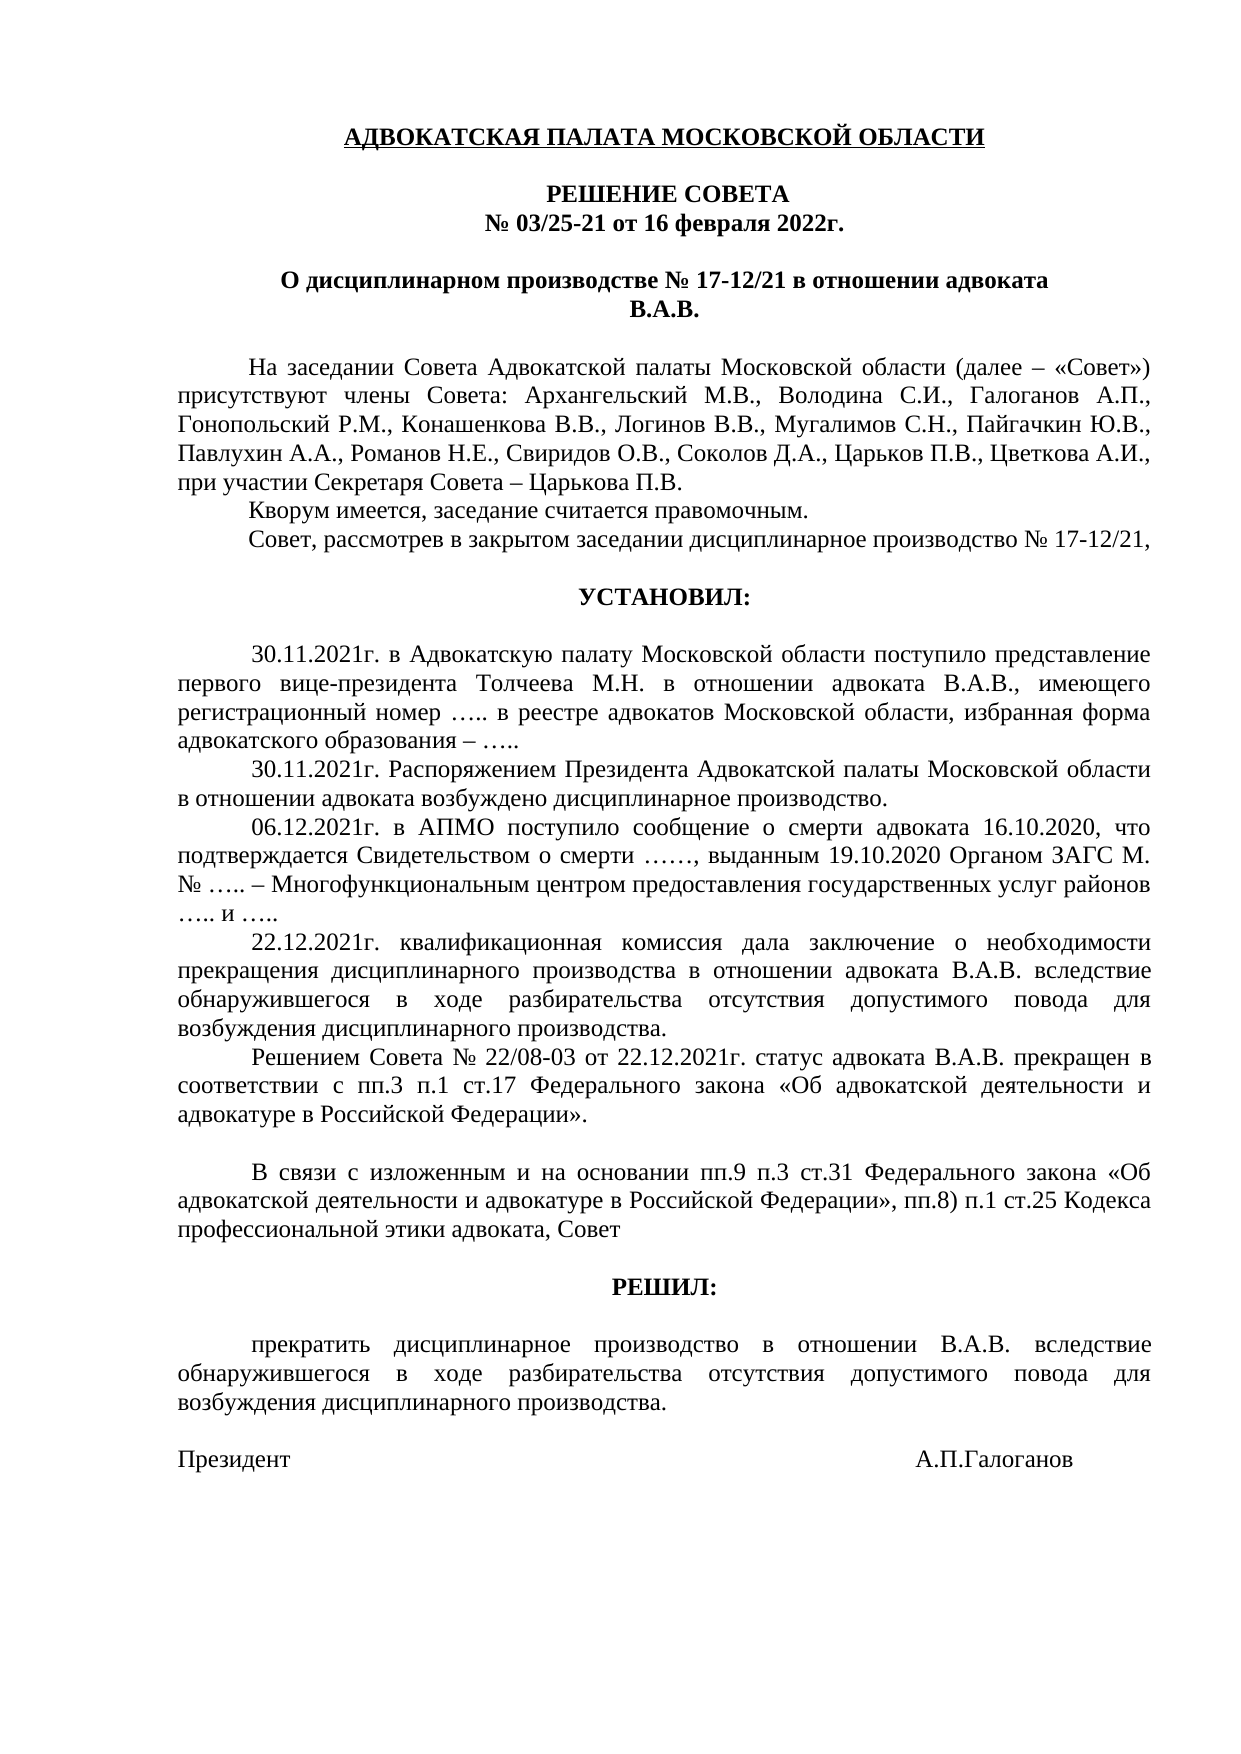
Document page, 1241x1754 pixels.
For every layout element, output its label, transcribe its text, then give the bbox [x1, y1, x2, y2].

text Кворум имеется, заседание считается правомочным. [177, 496, 1152, 524]
text прекратить дисциплинарное производство в отношении В.А.В. вследствие обнаружившегося в ходе разбирательства отсутствия допустимого повода для возбуждения дисциплинарного производства. [177, 1329, 1152, 1416]
text На заседании Совета Адвокатской палаты Московской области (далее – «Совет») присутствуют члены Совета: Архангельский М.В., Володина С.И., Галоганов А.П., Гонопольский Р.М., Конашенкова В.В., Логинов В.В., Мугалимов С.Н., Пайгачкин Ю.В., Павлухин А.А., Романов Н.Е., Свиридов О.В., Соколов Д.А., Царьков П.В., Цветкова А.И., при участии Секретаря Совета – Царькова П.В. [177, 352, 1152, 496]
text В связи с изложенным и на основании пп.9 п.3 ст.31 Федерального закона «Об адвокатской деятельности и адвокатуре в Российской Федерации», пп.8) п.1 ст.25 Кодекса профессиональной этики адвоката, Совет [177, 1157, 1152, 1243]
text Президент А.П.Галоганов [177, 1444, 1152, 1473]
text адвокатская палата московской области [177, 122, 1152, 151]
text 06.12.2021г. в АПМО поступило сообщение о смерти адвоката 16.10.2020, что подтверждается Свидетельством о смерти ……, выданным 19.10.2020 Органом ЗАГС М. № ….. – Многофункциональным центром предоставления государственных услуг районов ….. и ….. [177, 812, 1152, 927]
text О дисциплинарном производстве № 17-12/21 в отношении адвоката [177, 266, 1152, 294]
text В.А.В. [177, 294, 1152, 323]
text 22.12.2021г. квалификационная комиссия дала заключение о необходимости прекращения дисциплинарного производства в отношении адвоката В.А.В. вследствие обнаружившегося в ходе разбирательства отсутствия допустимого повода для возбуждения дисциплинарного производства. [177, 927, 1152, 1042]
text № 03/25-21 от 16 февраля 2022г. [177, 208, 1152, 237]
text УСТАНОВИЛ: [177, 582, 1152, 611]
text 30.11.2021г. в Адвокатскую палату Московской области поступило представление первого вице-президента Толчеева М.Н. в отношении адвоката В.А.В., имеющего регистрационный номер ….. в реестре адвокатов Московской области, избранная форма адвокатского образования – ….. [177, 639, 1152, 754]
text Решением Совета № 22/08-03 от 22.12.2021г. статус адвоката В.А.В. прекращен в соответствии с пп.3 п.1 ст.17 Федерального закона «Об адвокатской деятельности и адвокатуре в Российской Федерации». [177, 1042, 1152, 1128]
text 30.11.2021г. Распоряжением Президента Адвокатской палаты Московской области в отношении адвоката возбуждено дисциплинарное производство. [177, 754, 1152, 812]
text РЕШИЛ: [177, 1272, 1152, 1301]
text Решение СОВЕТА [472, 179, 1152, 208]
text Совет, рассмотрев в закрытом заседании дисциплинарное производство № 17-12/21, [177, 524, 1152, 553]
